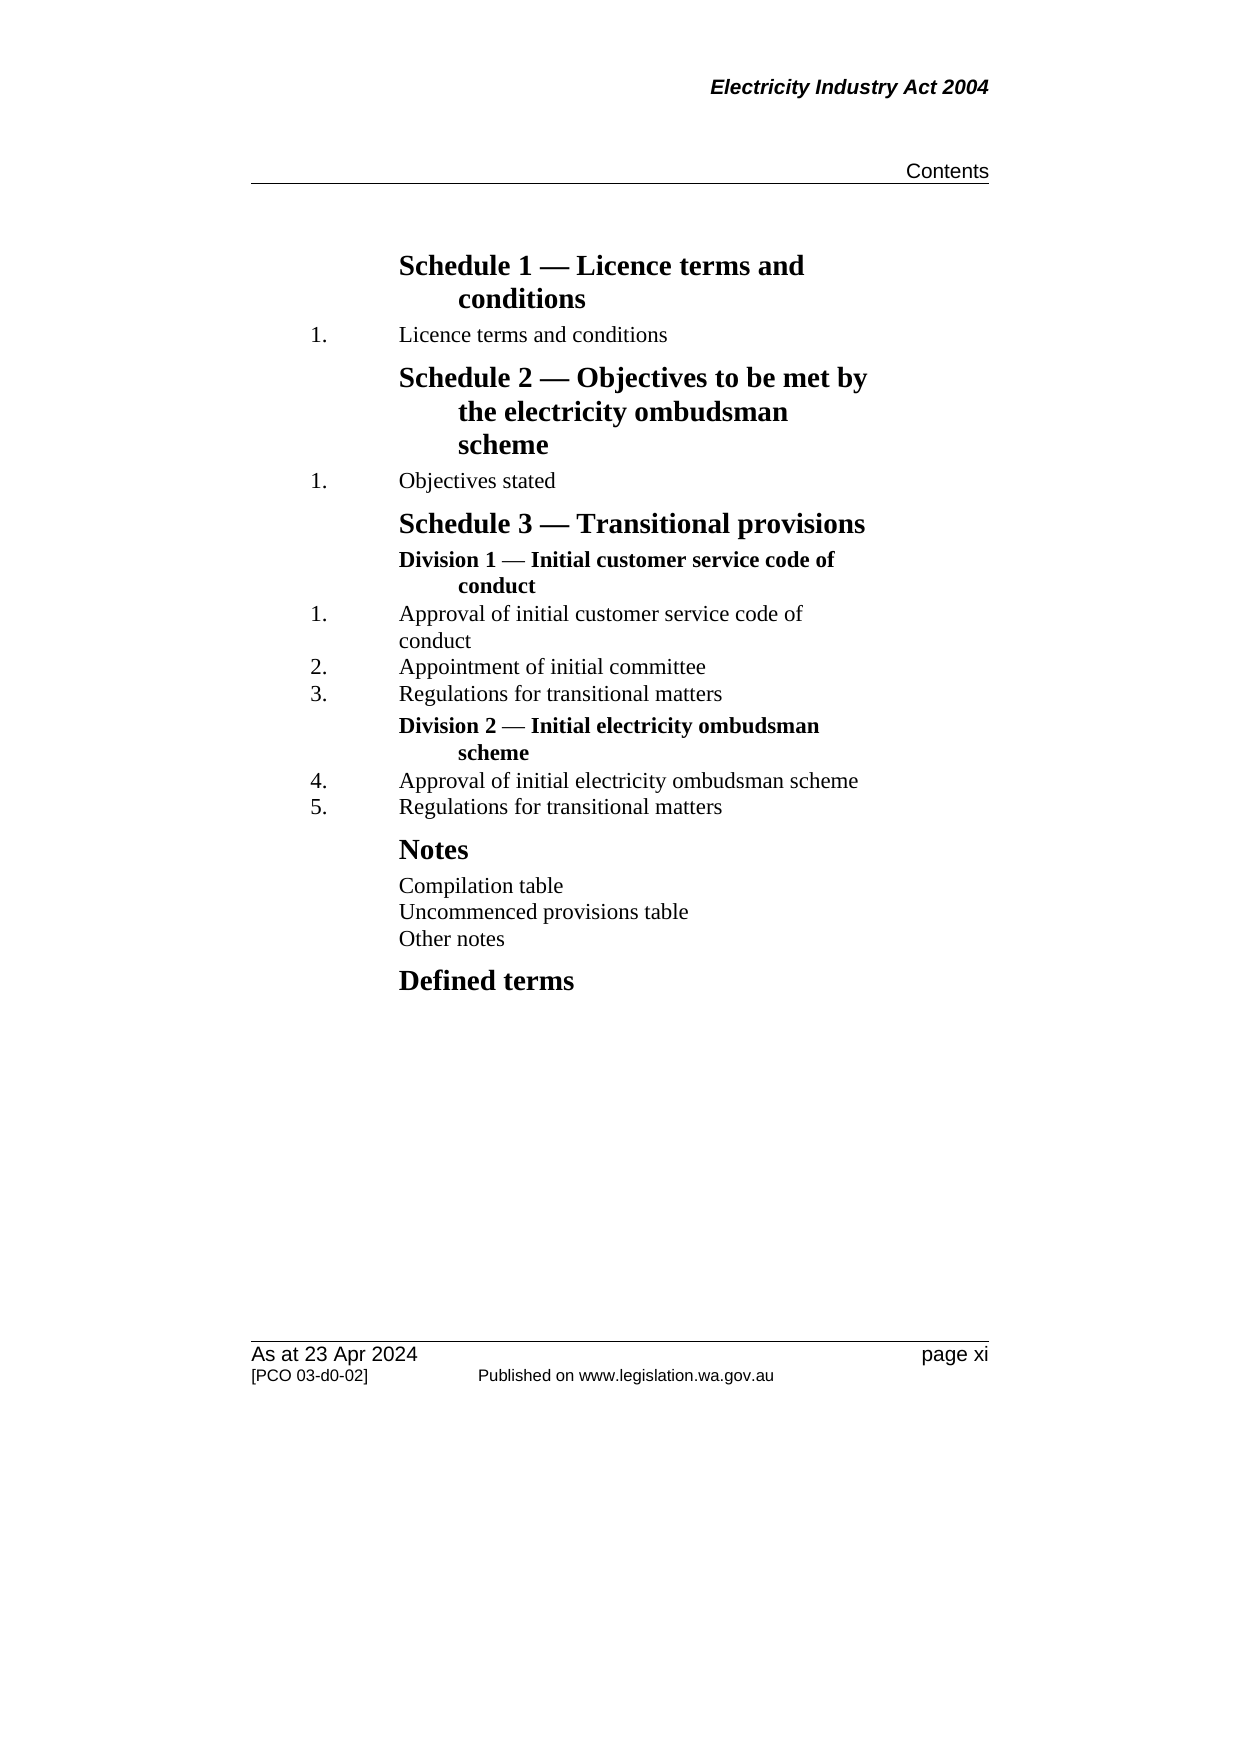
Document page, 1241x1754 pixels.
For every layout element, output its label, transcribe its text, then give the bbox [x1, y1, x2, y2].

text Compilation table 1 [310, 872, 871, 898]
text 1. Approval of initial customer service code of conduct 1 [310, 601, 871, 653]
text 3. Regulations for transitional matters 1 [310, 679, 871, 706]
text Uncommenced provisions table 1 [310, 898, 871, 925]
text Division 1 — Initial customer service code of conduct [399, 546, 871, 598]
text 5. Regulations for transitional matters 1 [310, 793, 871, 820]
text 1. Objectives stated 1 [310, 467, 871, 493]
text Schedule 1 — Licence terms and conditions [399, 248, 871, 315]
text 4. Approval of initial electricity ombudsman scheme 1 [310, 767, 871, 793]
text Schedule 2 — Objectives to be met by the electricity ombudsman scheme [399, 360, 871, 461]
text Division 2 — Initial electricity ombudsman scheme [399, 712, 871, 765]
text Notes [399, 832, 871, 866]
text 1. Licence terms and conditions 1 [310, 321, 871, 348]
text Defined terms [399, 963, 871, 997]
text Other notes 1 [310, 925, 871, 951]
text Schedule 3 — Transitional provisions [399, 506, 871, 539]
text 2. Appointment of initial committee 1 [310, 653, 871, 679]
